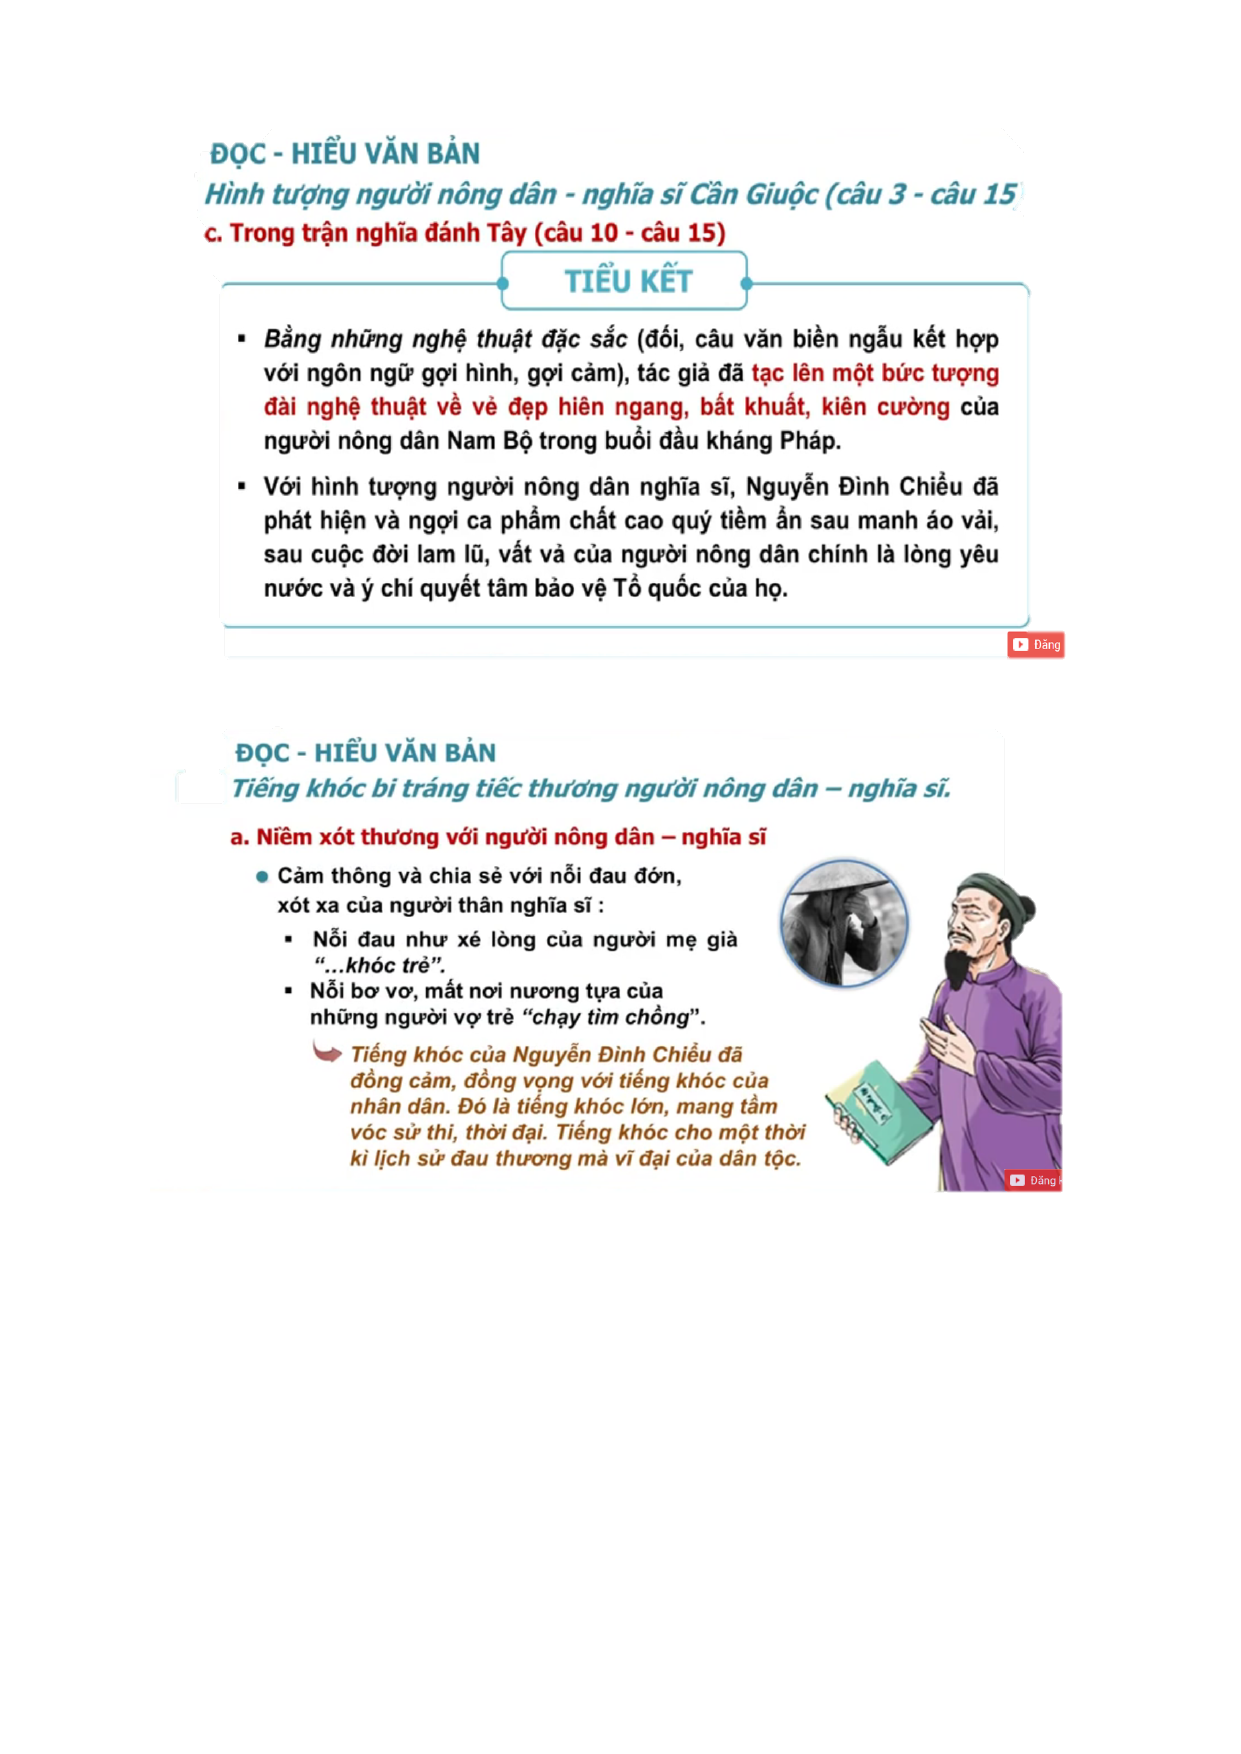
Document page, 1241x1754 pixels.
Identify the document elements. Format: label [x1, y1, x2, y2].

picture [121, 65, 1097, 674]
picture [150, 677, 1091, 1206]
